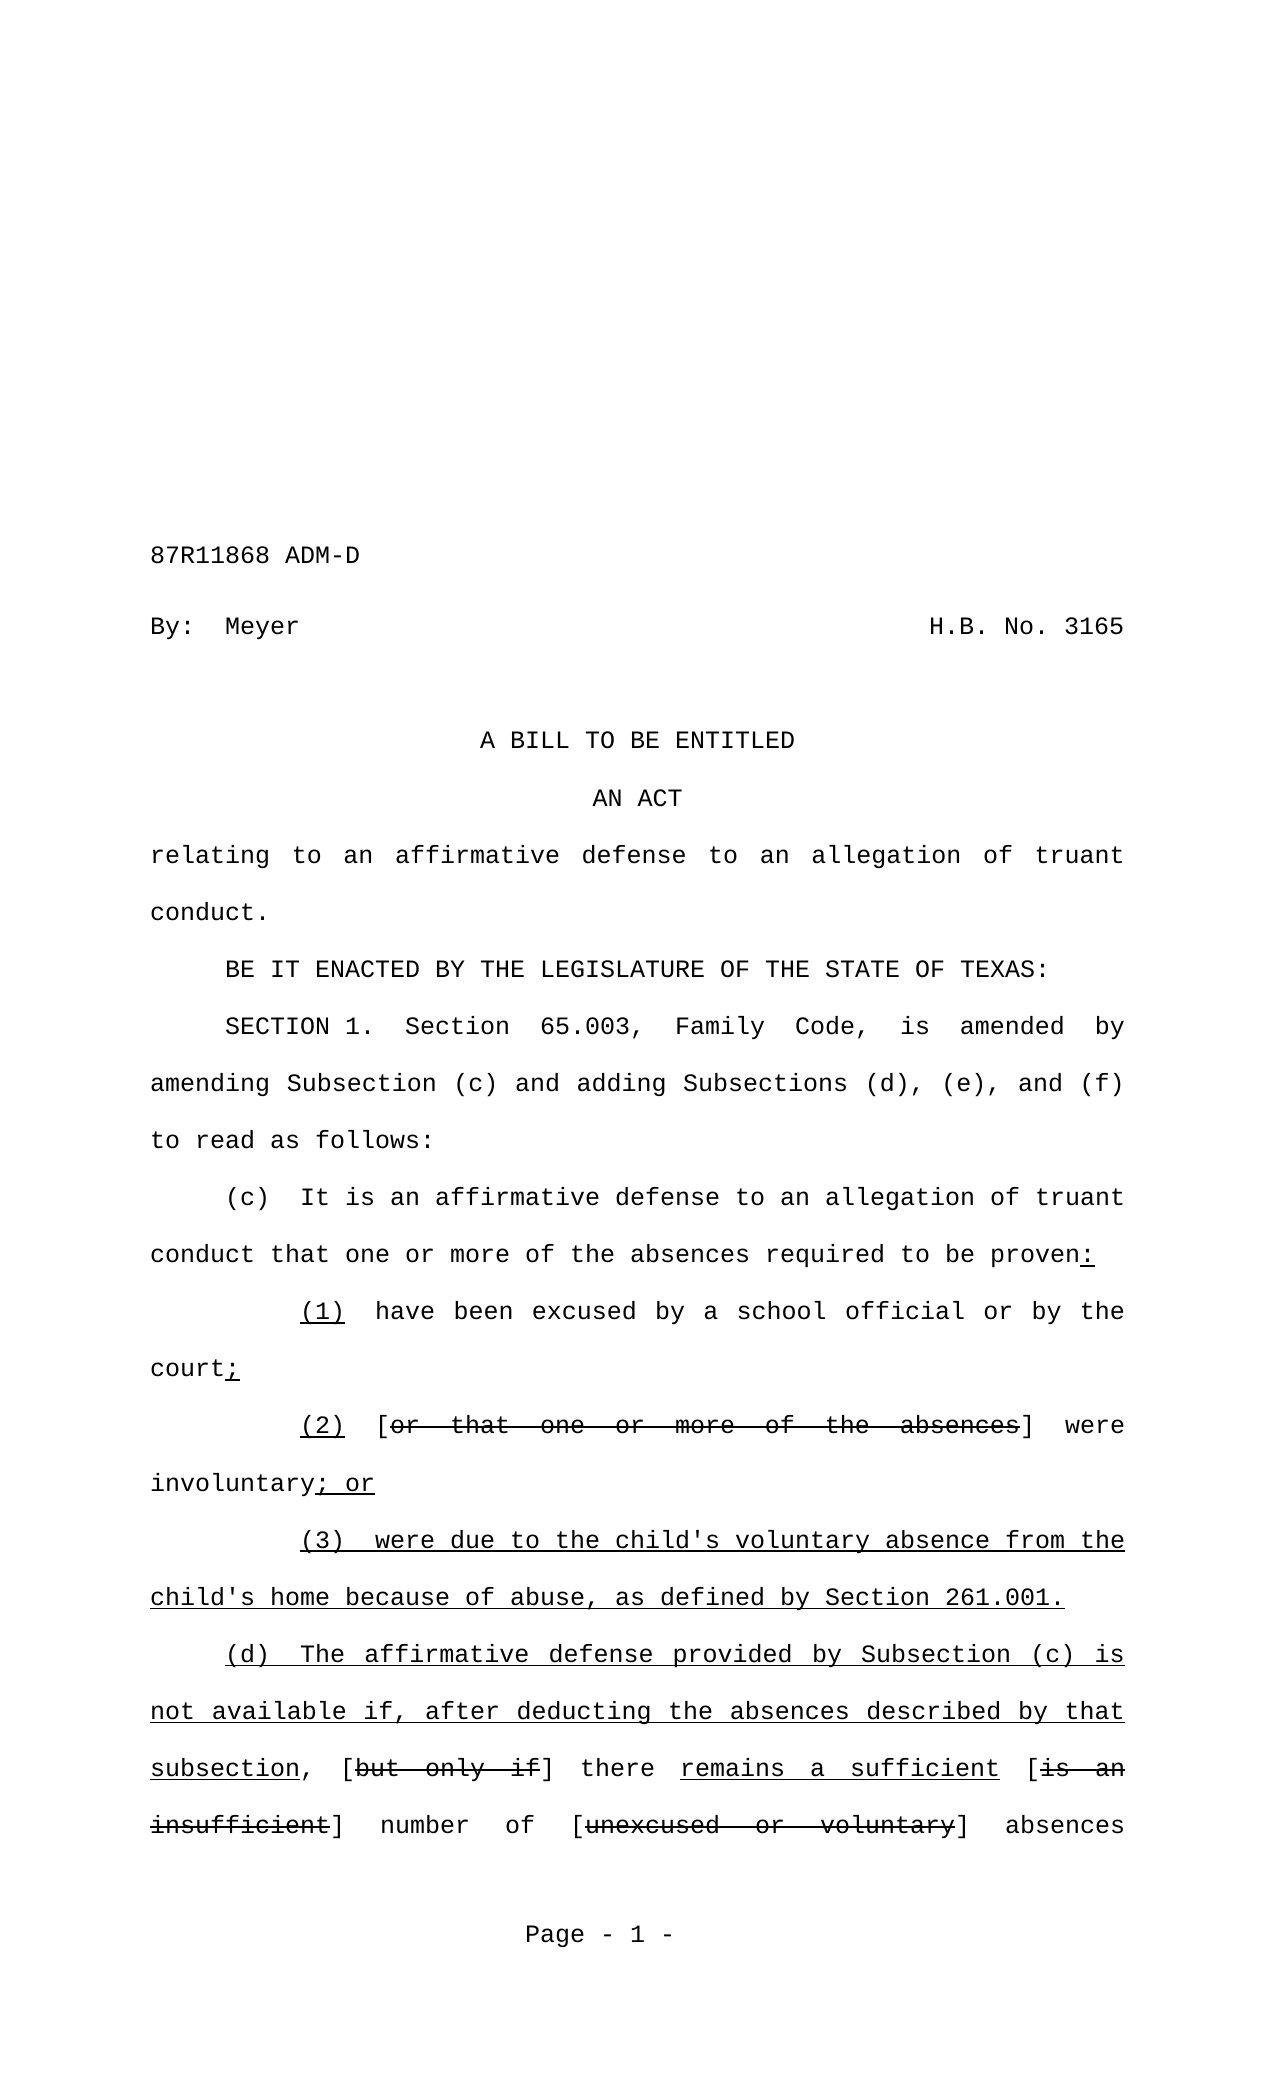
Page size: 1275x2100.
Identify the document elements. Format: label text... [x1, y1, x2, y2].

text (3) were due to the child's voluntary absence from the child's home because of abuse, as defined by Section 261.001. [150, 1527, 1125, 1613]
text (2) [or that one or more of the absences] were involuntary; or [150, 1413, 1125, 1498]
text (c) It is an affirmative defense to an allegation of truant conduct that one or more of the absences required to be proven: [150, 1184, 1125, 1270]
text relating to an affirmative defense to an allegation of truant conduct. [150, 842, 1125, 928]
text SECTION 1. Section 65.003, Family Code, is amended by amending Subsection (c) and adding Subsections (d), (e), and (f) to read as follows: [150, 1013, 1125, 1156]
text By: Meyer H.B. No. 3165 [150, 614, 1125, 642]
text AN ACT [150, 785, 1125, 813]
text 87R11868 ADM-D [150, 542, 1125, 571]
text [150, 1723, 1125, 1841]
text (1) have been excused by a school official or by the court; [150, 1299, 1125, 1384]
text BE IT ENACTED BY THE LEGISLATURE OF THE STATE OF TEXAS: [150, 956, 1125, 985]
text A BILL TO BE ENTITLED [150, 728, 1125, 756]
